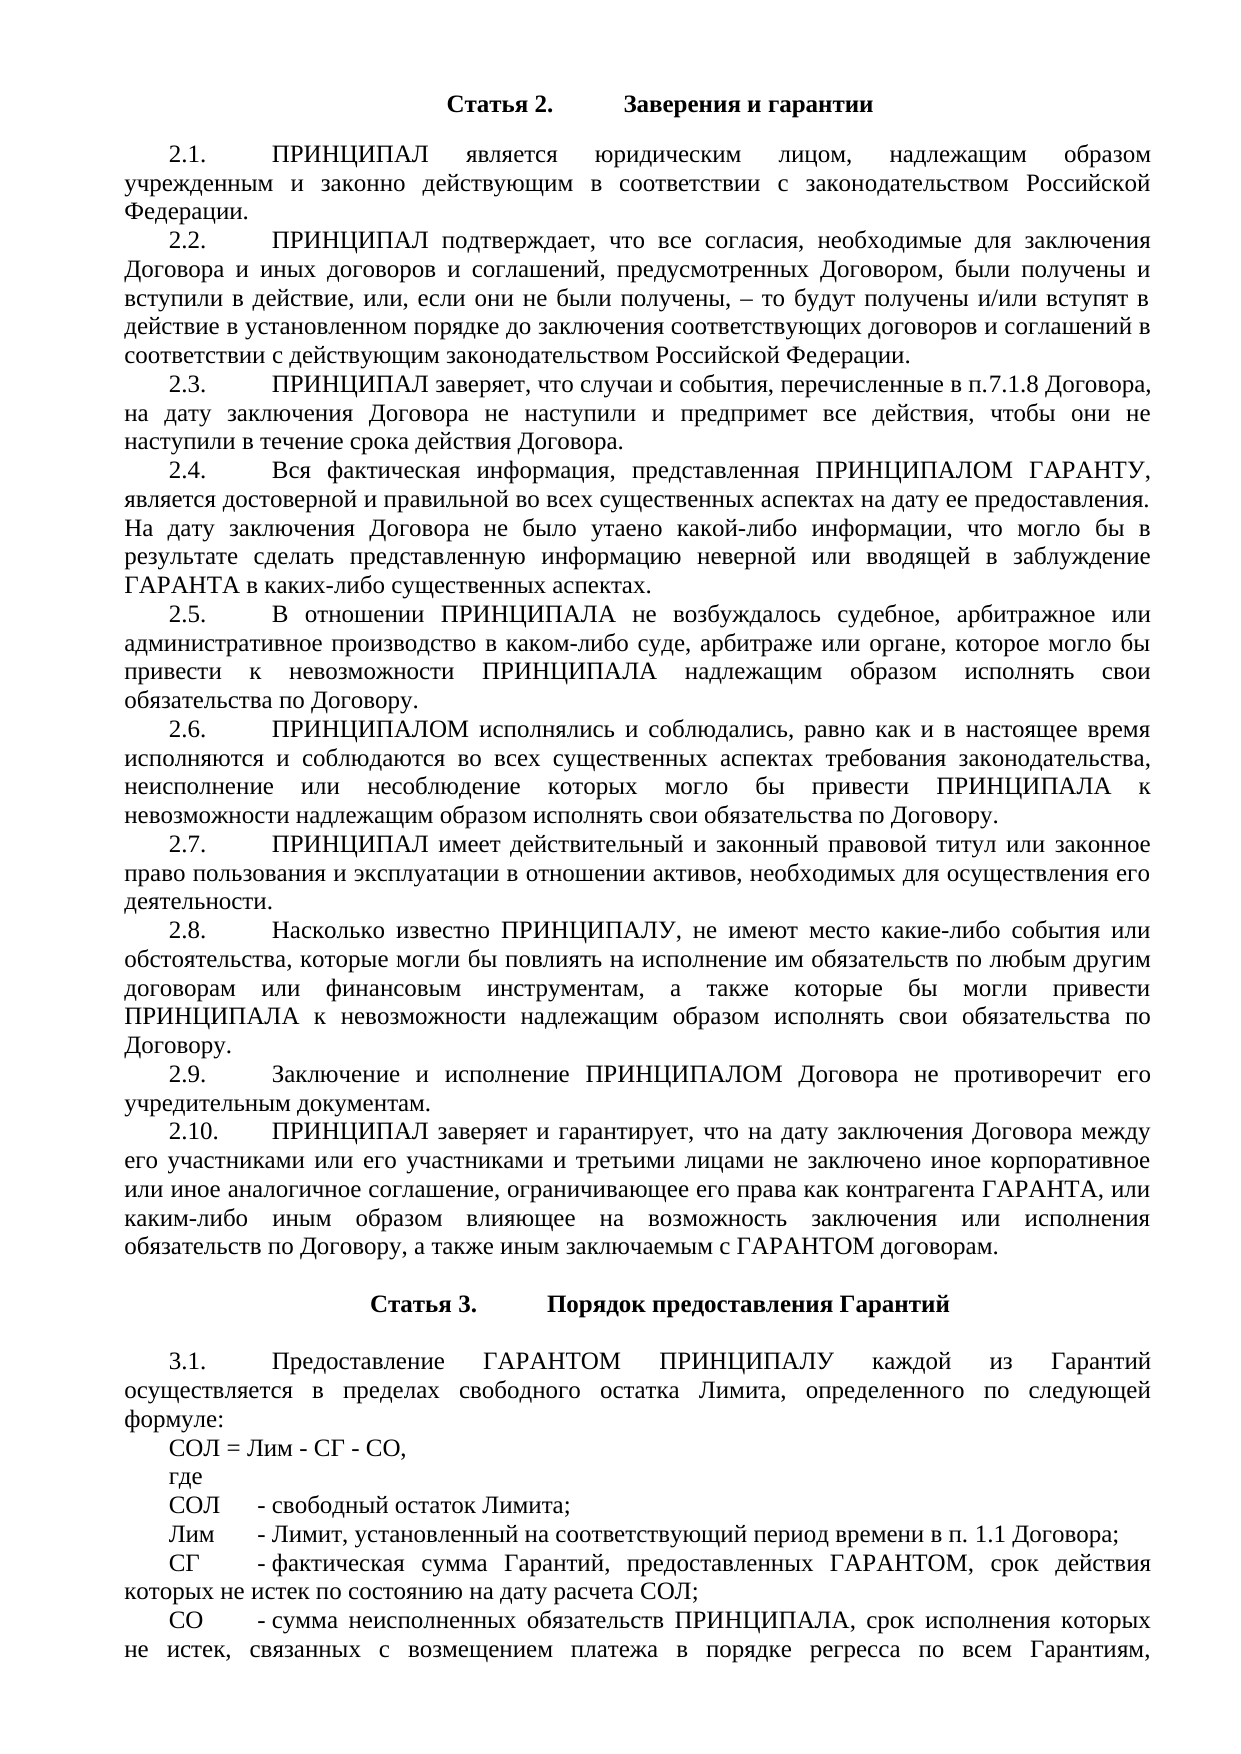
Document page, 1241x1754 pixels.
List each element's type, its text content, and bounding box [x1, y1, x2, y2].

list ПРИНЦИПАЛОМ исполнялись и соблюдались, равно как и в настоящее время исполняются и соблюдаются во всех существенных аспектах требования законодательства, неисполнение или несоблюдение которых могло бы привести ПРИНЦИПАЛА к невозможности надлежащим образом исполнять свои обязательства по Договору. [124, 714, 1152, 829]
list ПРИНЦИПАЛ заверяет и гарантирует, что на дату заключения Договора между его участниками или его участниками и третьими лицами не заключено иное корпоративное или иное аналогичное соглашение, ограничивающее его права как контрагента ГАРАНТА, или каким-либо иным образом влияющее на возможность заключения или исполнения обязательств по Договору, а также иным заключаемым с ГАРАНТОМ договорам. [124, 1116, 1152, 1260]
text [124, 1605, 1152, 1663]
list Предоставление ГАРАНТОМ ПРИНЦИПАЛУ каждой из Гарантий осуществляется в пределах свободного остатка Лимита, определенного по следующей формуле: [124, 1346, 1152, 1433]
list Вся фактическая информация, представленная ПРИНЦИПАЛОМ ГАРАНТУ, является достоверной и правильной во всех существенных аспектах на дату ее предоставления. На дату заключения Договора не было утаено какой-либо информации, что могло бы в результате сделать представленную информацию неверной или вводящей в заблуждение ГАРАНТА в каких-либо существенных аспектах. [124, 455, 1152, 599]
text Лим - Лимит, установленный на соответствующий период времени в п. 1.1 Договора; [124, 1519, 1152, 1548]
text где [124, 1461, 1152, 1490]
list ПРИНЦИПАЛ является юридическим лицом, надлежащим образом учрежденным и законно действующим в соответствии с законодательством Российской Федерации. [124, 139, 1152, 225]
text СОЛ - свободный остаток Лимита; [124, 1490, 1152, 1519]
list ПРИНЦИПАЛ подтверждает, что все согласия, необходимые для заключения Договора и иных договоров и соглашений, предусмотренных Договором, были получены и вступили в действие, или, если они не были получены, – то будут получены и/или вступят в действие в установленном порядке до заключения соответствующих договоров и соглашений в соответствии с действующим законодательством Российской Федерации. [124, 225, 1152, 369]
list ПРИНЦИПАЛ имеет действительный и законный правовой титул или законное право пользования и эксплуатации в отношении активов, необходимых для осуществления его деятельности. [124, 829, 1152, 915]
list Насколько известно ПРИНЦИПАЛУ, не имеют место какие-либо события или обстоятельства, которые могли бы повлиять на исполнение им обязательств по любым другим договорам или финансовым инструментам, а также которые бы могли привести ПРИНЦИПАЛА к невозможности надлежащим образом исполнять свои обязательства по Договору. [124, 915, 1152, 1059]
list Порядок предоставления Гарантий [124, 1289, 1152, 1318]
list Заключение и исполнение ПРИНЦИПАЛОМ Договора не противоречит его учредительным документам. [124, 1059, 1152, 1116]
text СГ - фактическая сумма Гарантий, предоставленных ГАРАНТОМ, срок действия которых не истек по состоянию на дату расчета СОЛ; [124, 1548, 1152, 1605]
list В отношении ПРИНЦИПАЛА не возбуждалось судебное, арбитражное или административное производство в каком-либо суде, арбитраже или органе, которое могло бы привести к невозможности ПРИНЦИПАЛА надлежащим образом исполнять свои обязательства по Договору. [124, 599, 1152, 714]
list Заверения и гарантии [124, 89, 1152, 117]
text СОЛ = Лим - СГ - СО, [124, 1433, 1152, 1461]
